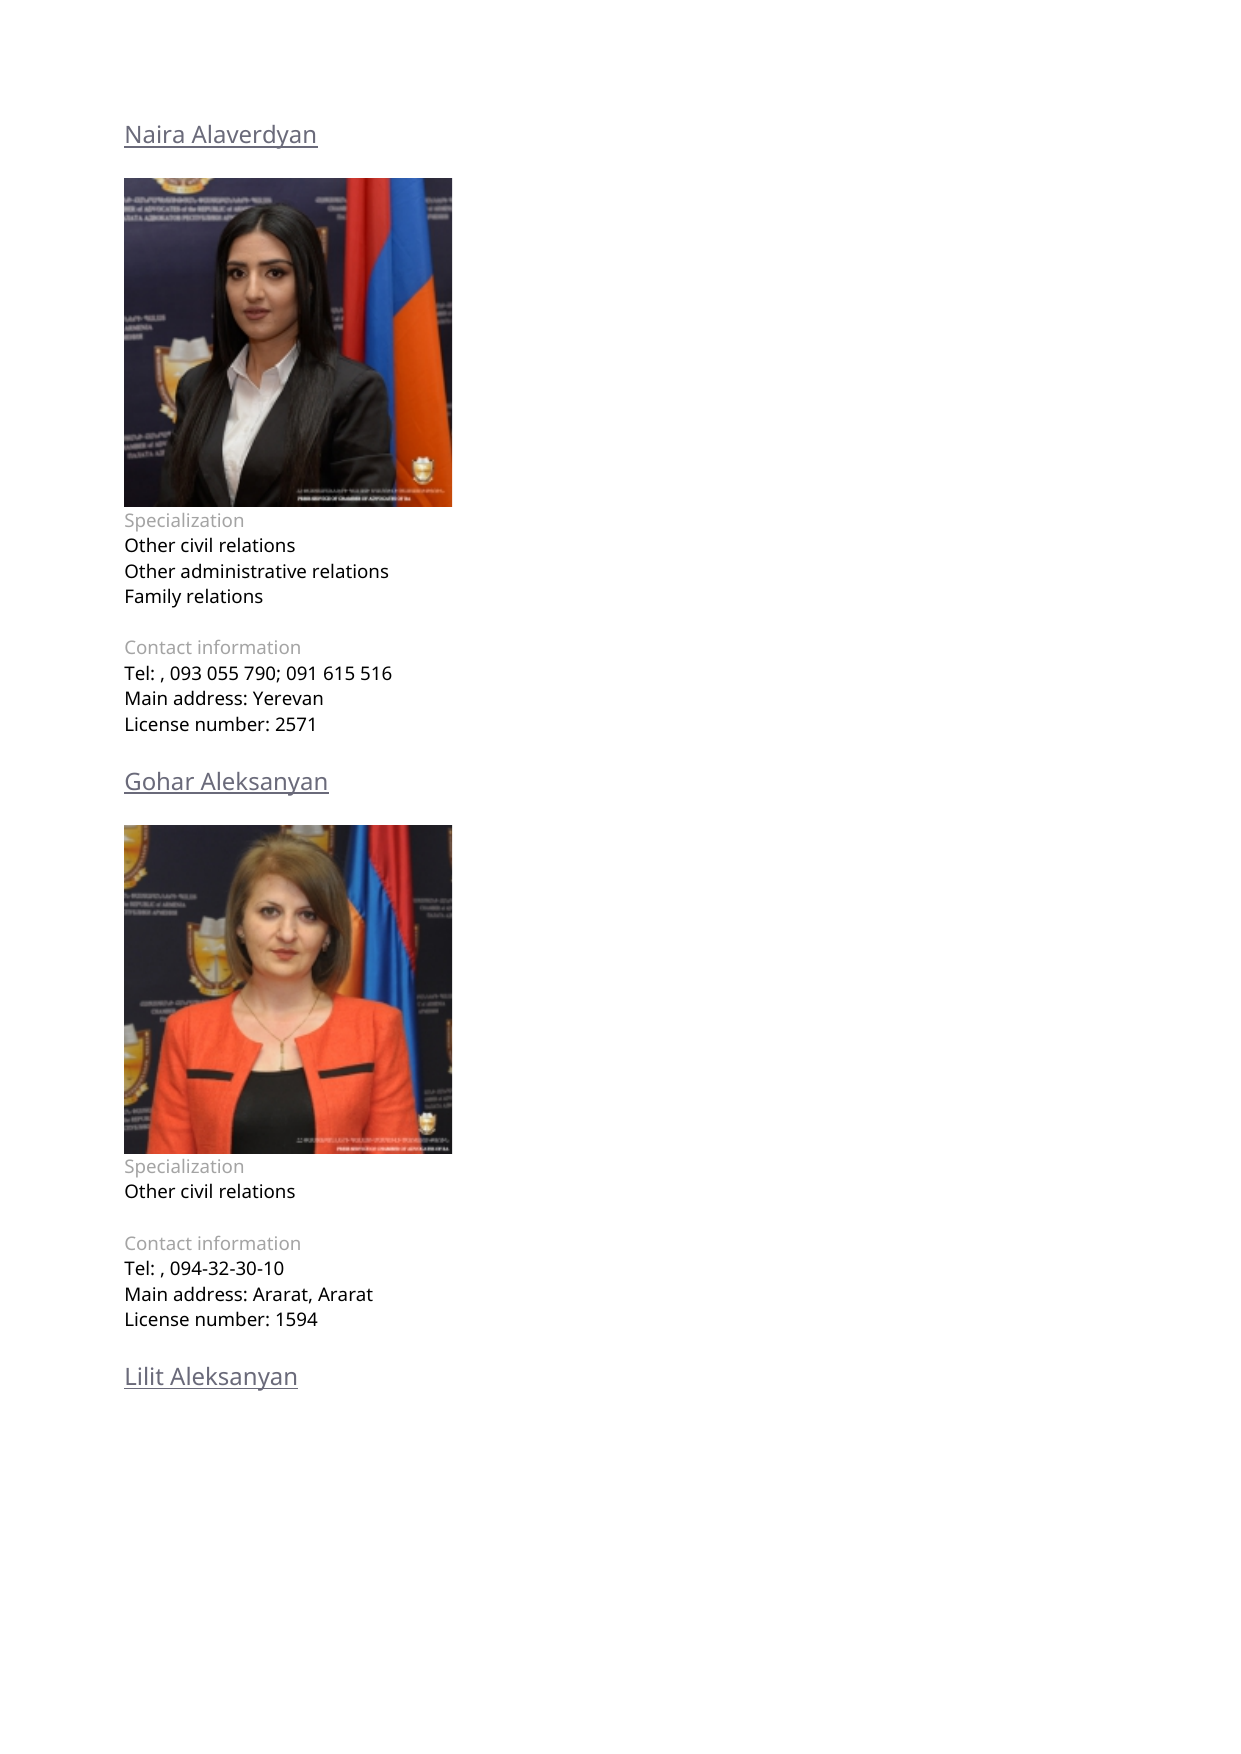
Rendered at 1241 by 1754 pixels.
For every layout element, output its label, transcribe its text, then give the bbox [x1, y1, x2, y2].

picture [124, 825, 453, 1154]
text Naira Alaverdyan [124, 118, 1092, 179]
text Specialization Other civil relations Other administrative relations Family relations Contact information Tel: , 093 055 790; 091 615 516 Main address: Yerevan License number: 2571 [124, 507, 1092, 764]
text Lilit Aleksanyan [124, 1360, 1092, 1421]
text Specialization Other civil relations Contact information Tel: , 094-32-30-10 Main address: Ararat, Ararat License number: 1594 [124, 1153, 1092, 1360]
picture [124, 178, 453, 507]
text Gohar Aleksanyan [124, 764, 1092, 825]
